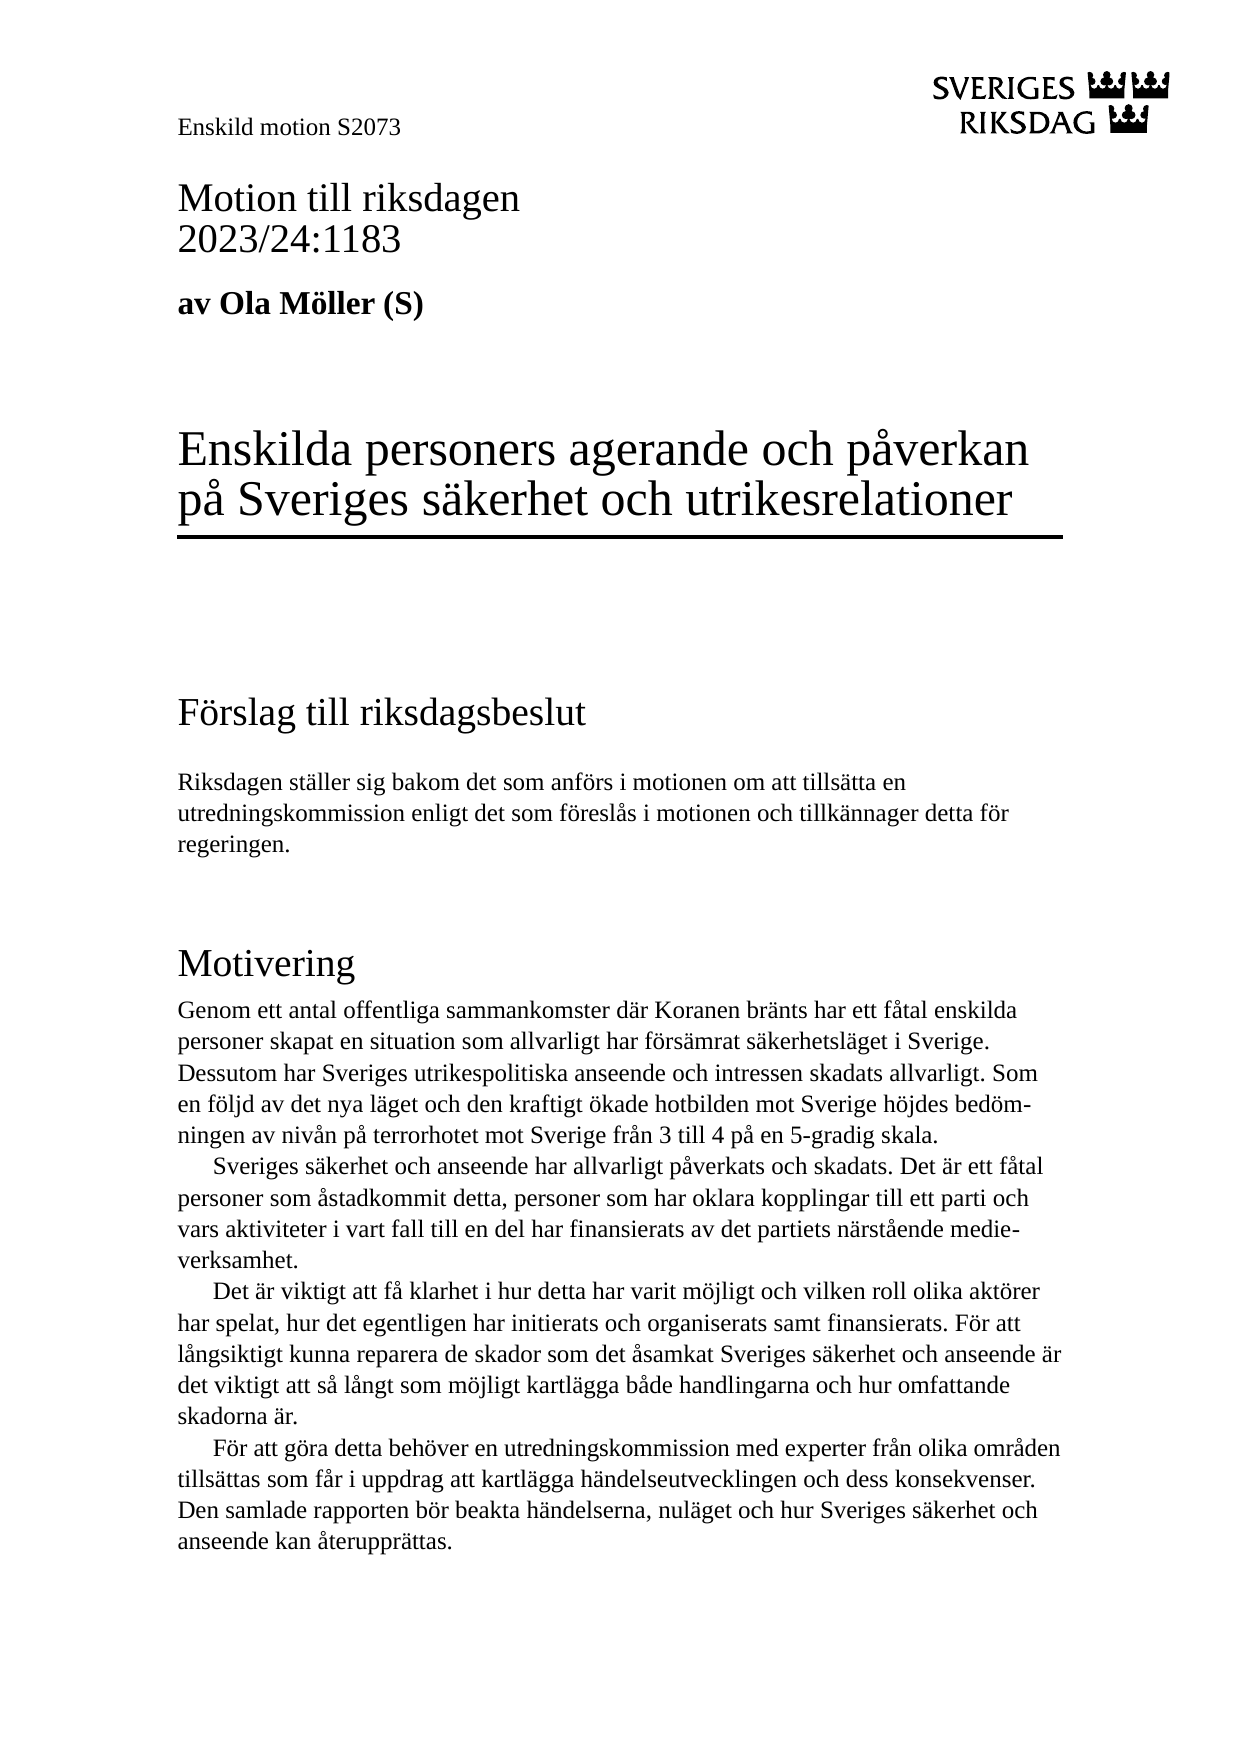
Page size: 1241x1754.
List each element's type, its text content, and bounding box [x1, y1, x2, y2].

text Det är viktigt att få klarhet i hur detta har varit möjligt och vilken roll olika aktörer har spelat, hur det egentligen har initierats och organiserats samt finansierats. För att långsiktigt kunna reparera de skador som det åsamkat Sveriges säkerhet och anseende är det viktigt att så långt som möjligt kartlägga både handlingarna och hur omfattande skadorna är. [177, 1274, 1063, 1430]
text Genom ett antal offentliga sammankomster där Koranen bränts har ett fåtal enskilda personer skapat en situation som allvarligt har försämrat säkerhetsläget i Sverige. Dessutom har Sveriges utrikespolitiska anseende och intressen skadats allvarligt. Som en följd av det nya läget och den kraftigt ökade hotbilden mot Sverige höjdes bedömningen av nivån på terrorhotet mot Sverige från 3 till 4 på en 5-gradig skala. [177, 993, 1063, 1149]
text Sveriges säkerhet och anseende har allvarligt påverkats och skadats. Det är ett fåtal personer som åstadkommit detta, personer som har oklara kopplingar till ett parti och vars aktiviteter i vart fall till en del har finansierats av det partiets närstående medieverksamhet. [177, 1149, 1063, 1274]
text För att göra detta behöver en utredningskommission med experter från olika områden tillsättas som får i uppdrag att kartlägga händelseutvecklingen och dess konsekvenser. Den samlade rapporten bör beakta händelserna, nuläget och hur Sveriges säkerhet och anseende kan återupprättas. [177, 1430, 1063, 1555]
